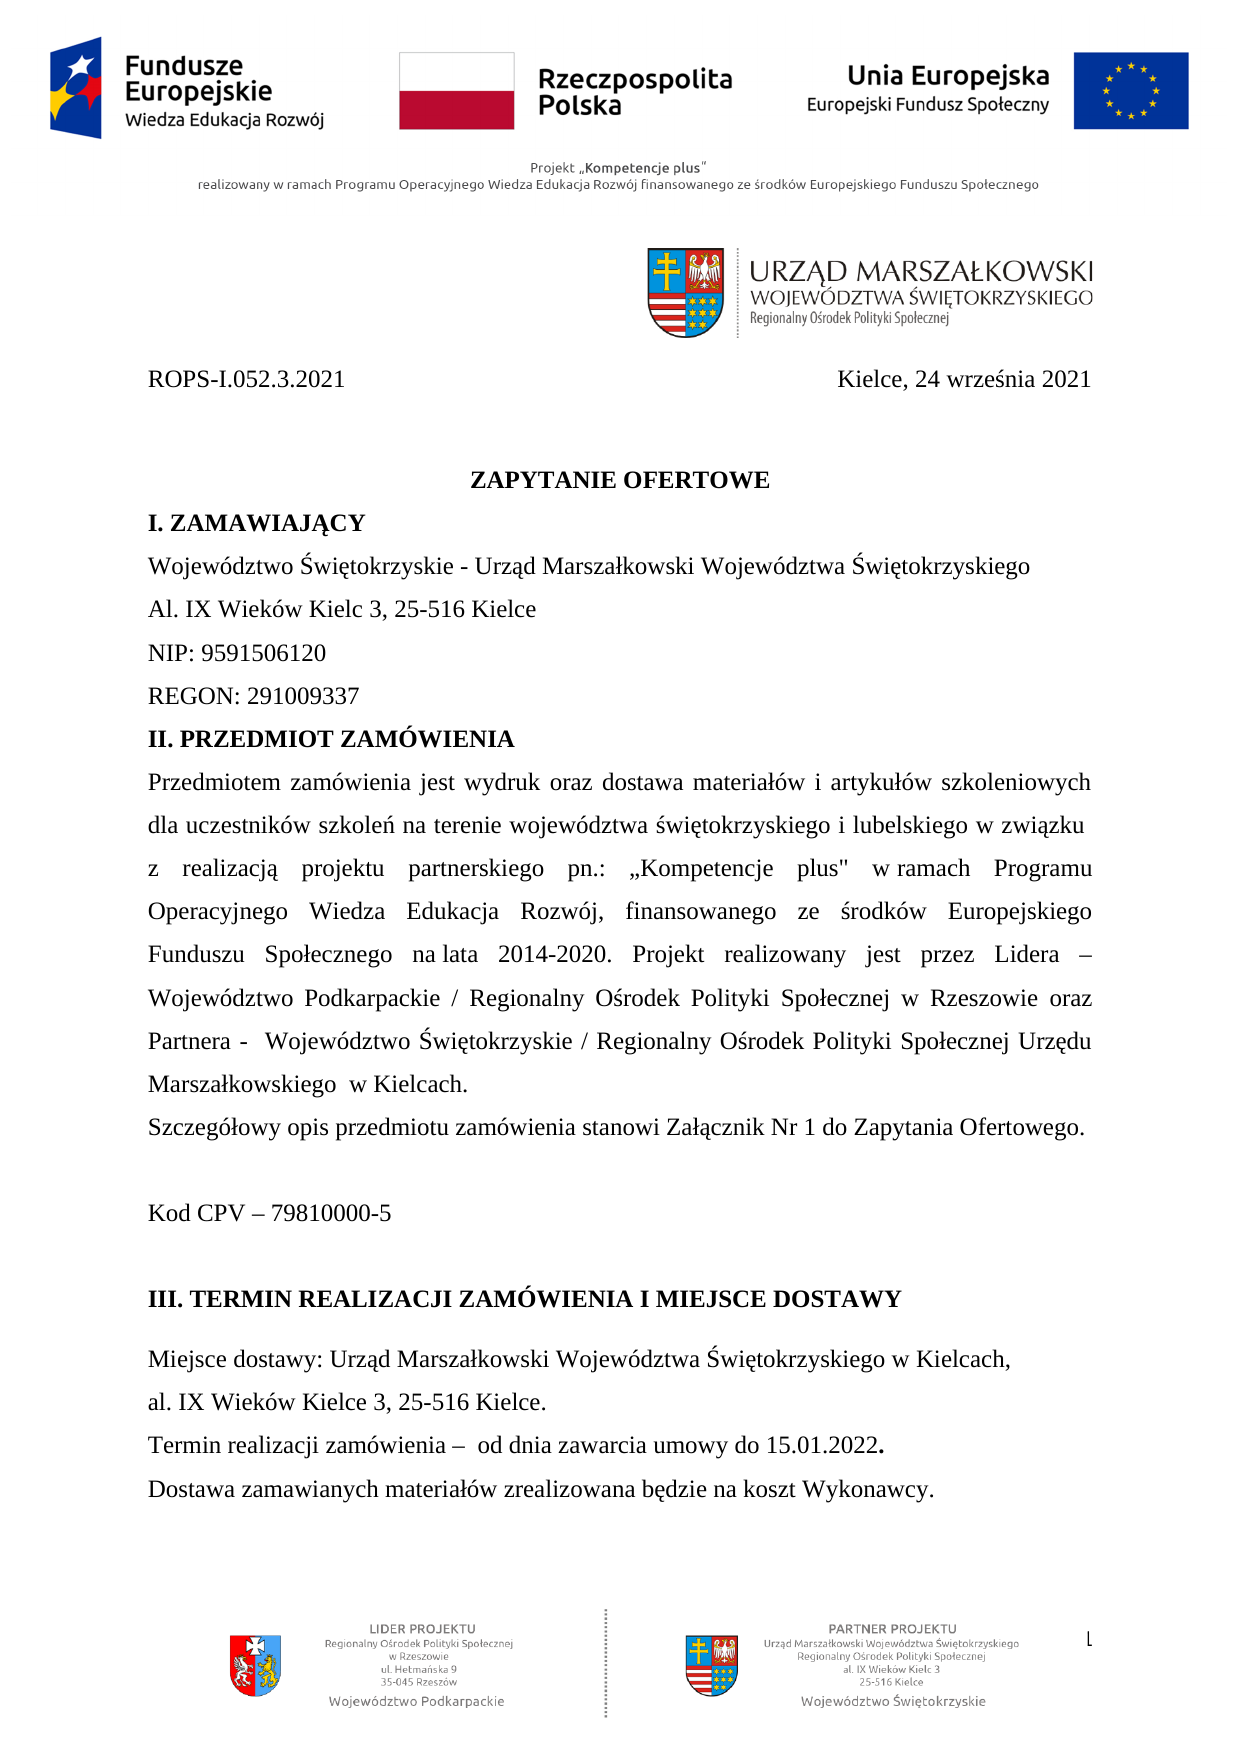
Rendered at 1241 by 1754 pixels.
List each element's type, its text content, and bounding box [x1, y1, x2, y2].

picture [11, 15, 1228, 216]
text NIP: 9591506120 [148, 638, 1092, 666]
text Termin realizacji zamówienia – od dnia zawarcia umowy do 15.01.2022. [148, 1431, 1092, 1459]
picture [647, 248, 1093, 338]
text II. PRZEDMIOT ZAMÓWIENIA [148, 724, 1092, 753]
text Al. IX Wieków Kielc 3, 25-516 Kielce [148, 594, 1092, 623]
text Województwo Świętokrzyskie - Urząd Marszałkowski Województwa Świętokrzyskiego [148, 551, 1092, 580]
text ROPS-I.052.3.2021 Kielce, 24 września 2021 [148, 364, 1092, 434]
text I. ZAMAWIAJĄCY [148, 508, 1092, 537]
text REGON: 291009337 [148, 681, 1092, 709]
picture [146, 1557, 1087, 1748]
text Przedmiotem zamówienia jest wydruk oraz dostawa materiałów i artykułów szkoleniowych dla uczestników szkoleń na terenie województwa świętokrzyskiego i lubelskiego w związku z realizacją projektu partnerskiego pn.: „Kompetencje plus" w ramach Programu Operacyjnego Wiedza Edukacja Rozwój, finansowanego ze środków Europejskiego Funduszu Społecznego na lata 2014-2020. Projekt realizowany jest przez Lidera – Województwo Podkarpackie / Regionalny Ośrodek Polityki Społecznej w Rzeszowie oraz Partnera - Województwo Świętokrzyskie / Regionalny Ośrodek Polityki Społecznej Urzędu Marszałkowskiego w Kielcach. [148, 767, 1092, 1098]
text ZAPYTANIE OFERTOWE [148, 465, 1092, 494]
text III. TERMIN REALIZACJI ZAMÓWIENIA I MIEJSCE DOSTAWY [148, 1284, 1092, 1313]
text al. IX Wieków Kielce 3, 25-516 Kielce. [148, 1387, 1092, 1416]
text Szczegółowy opis przedmiotu zamówienia stanowi Załącznik Nr 1 do Zapytania Ofertowego. [148, 1112, 1092, 1141]
text Kod CPV – 79810000-5 [148, 1198, 1092, 1227]
text Miejsce dostawy: Urząd Marszałkowski Województwa Świętokrzyskiego w Kielcach, [148, 1344, 1092, 1373]
text Dostawa zamawianych materiałów zrealizowana będzie na koszt Wykonawcy. [148, 1474, 1092, 1502]
